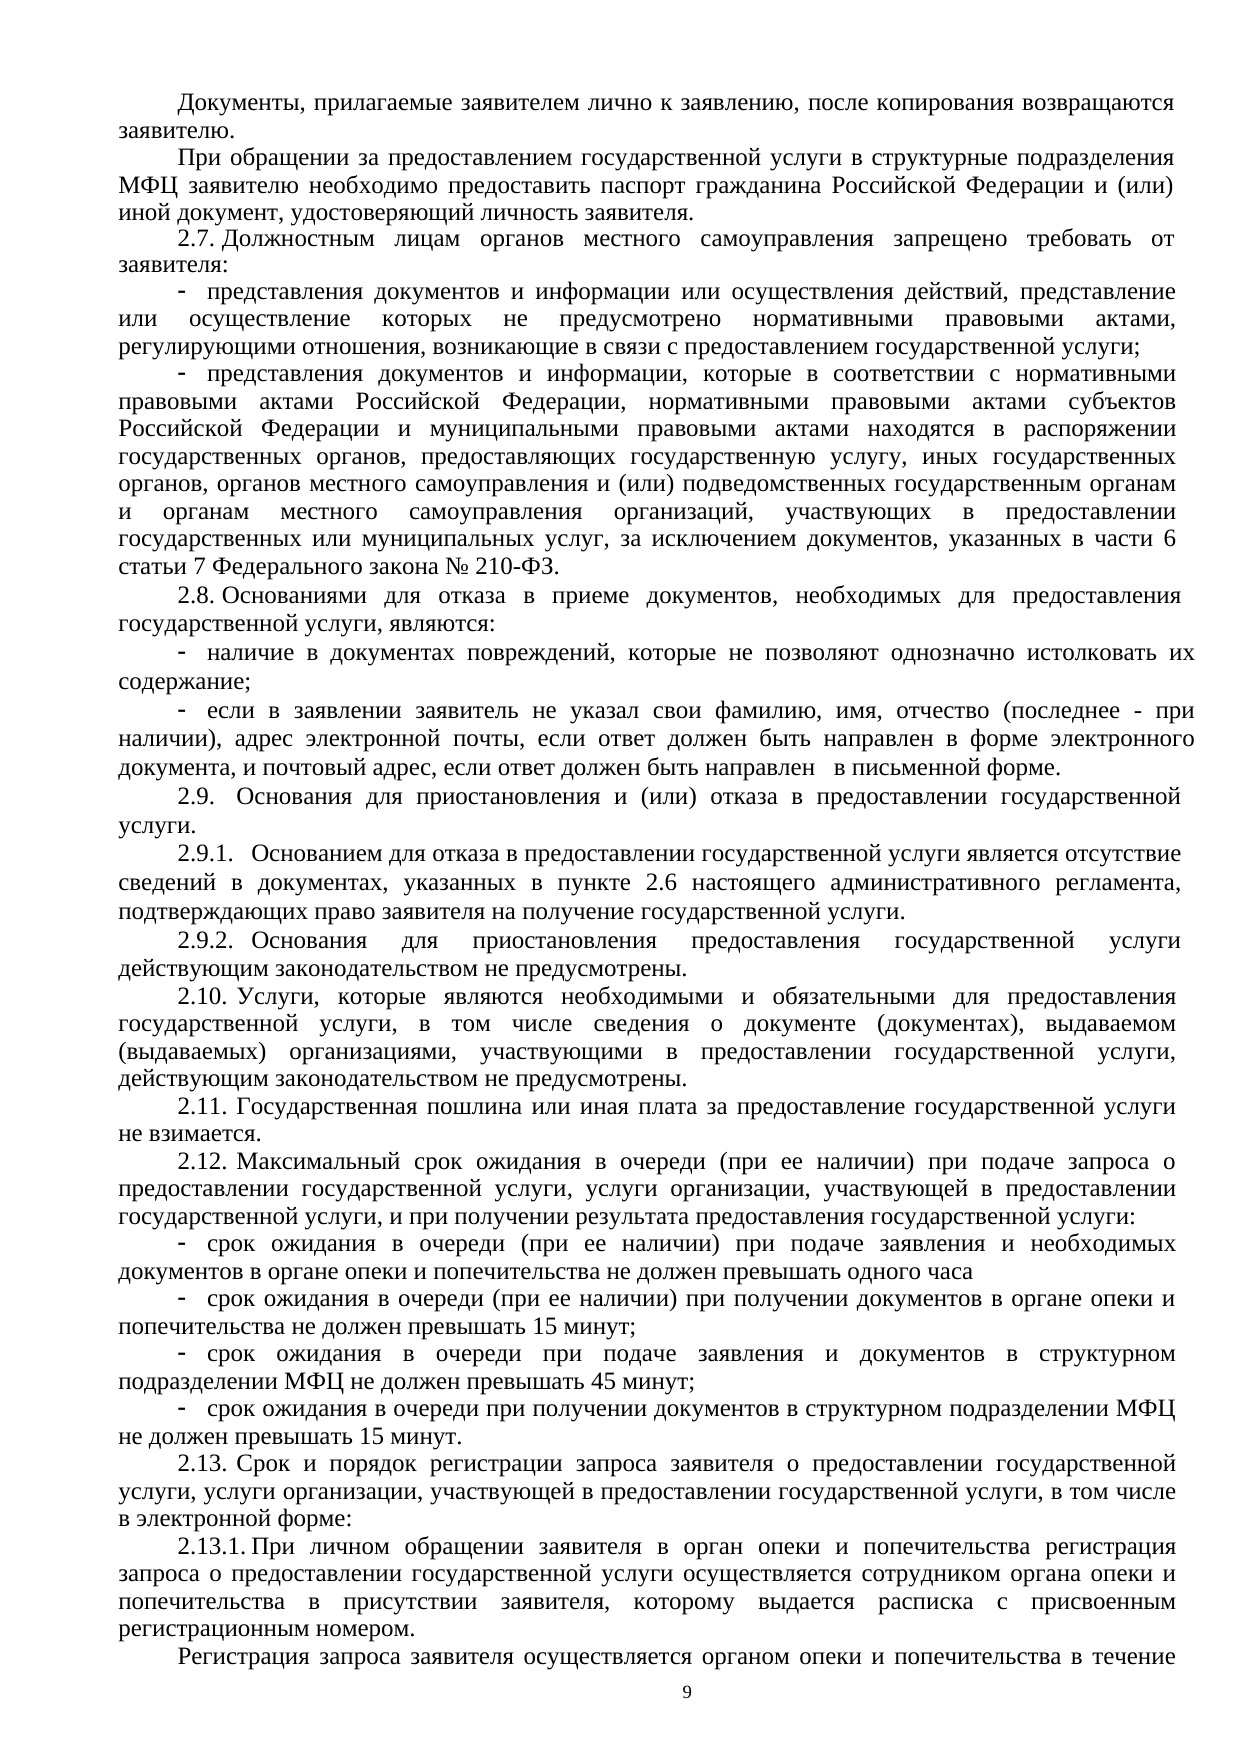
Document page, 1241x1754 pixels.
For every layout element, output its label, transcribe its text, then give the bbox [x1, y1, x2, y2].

list если в заявлении заявитель не указал свои фамилию, имя, отчество (последнее - при наличии), адрес электронной почты, если ответ должен быть направлен в форме электронного документа, и почтовый адрес, если ответ должен быть направлен в письменной форме. [118, 695, 1196, 781]
list представления документов и информации или осуществления действий, представление или осуществление которых не предусмотрено нормативными правовыми актами, регулирующими отношения, возникающие в связи с предоставлением государственной услуги; [118, 277, 1177, 360]
text Документы, прилагаемые заявителем лично к заявлению, после копирования возвращаются заявителю. [118, 89, 1175, 144]
text 2.9.1. Основанием для отказа в предоставлении государственной услуги является отсутствие сведений в документах, указанных в пункте 2.6 настоящего административного регламента, подтверждающих право заявителя на получение государственной услуги. [118, 838, 1182, 925]
list Срок и порядок регистрации запроса заявителя о предоставлении государственной услуги, услуги организации, участвующей в предоставлении государственной услуги, в том числе в электронной форме: [118, 1450, 1177, 1532]
list представления документов и информации, которые в соответствии с нормативными правовыми актами Российской Федерации, нормативными правовыми актами субъектов Российской Федерации и муниципальными правовыми актами находятся в распоряжении государственных органов, предоставляющих государственную услугу, иных государственных органов, органов местного самоуправления и (или) подведомственных государственным органам и органам местного самоуправления организаций, участвующих в предоставлении государственных или муниципальных услуг, за исключением документов, указанных в части 6 статьи 7 Федерального закона № 210-ФЗ. [118, 360, 1177, 580]
list Основаниями для отказа в приеме документов, необходимых для предоставления государственной услуги, являются: [118, 580, 1182, 637]
list Государственная пошлина или иная плата за предоставление государственной услуги не взимается. [118, 1092, 1177, 1147]
list срок ожидания в очереди (при ее наличии) при подаче заявления и необходимых документов в органе опеки и попечительства не должен превышать одного часа [118, 1230, 1177, 1285]
list срок ожидания в очереди при получении документов в структурном подразделении МФЦ не должен превышать 15 минут. [118, 1395, 1177, 1450]
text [118, 1642, 1177, 1670]
text 2.9.2. Основания для приостановления предоставления государственной услуги действующим законодательством не предусмотрены. [118, 925, 1182, 982]
list Должностным лицам органов местного самоуправления запрещено требовать от заявителя: [118, 226, 1175, 277]
list Услуги, которые являются необходимыми и обязательными для предоставления государственной услуги, в том числе сведения о документе (документах), выдаваемом (выдаваемых) организациями, участвующими в предоставлении государственной услуги, действующим законодательством не предусмотрены. [118, 982, 1177, 1092]
text При обращении за предоставлением государственной услуги в структурные подразделения МФЦ заявителю необходимо предоставить паспорт гражданина Российской Федерации и (или) иной документ, удостоверяющий личность заявителя. [118, 144, 1175, 226]
list срок ожидания в очереди (при ее наличии) при получении документов в органе опеки и попечительства не должен превышать 15 минут; [118, 1285, 1177, 1340]
list наличие в документах повреждений, которые не позволяют однозначно истолковать их содержание; [118, 637, 1196, 695]
list Основания для приостановления и (или) отказа в предоставлении государственной услуги. [118, 781, 1182, 838]
list При личном обращении заявителя в орган опеки и попечительства регистрация запроса о предоставлении государственной услуги осуществляется сотрудником органа опеки и попечительства в присутствии заявителя, которому выдается расписка с присвоенным регистрационным номером. [118, 1532, 1177, 1642]
list срок ожидания в очереди при подаче заявления и документов в структурном подразделении МФЦ не должен превышать 45 минут; [118, 1340, 1177, 1395]
list Максимальный срок ожидания в очереди (при ее наличии) при подаче запроса о предоставлении государственной услуги, услуги организации, участвующей в предоставлении государственной услуги, и при получении результата предоставления государственной услуги: [118, 1147, 1177, 1230]
